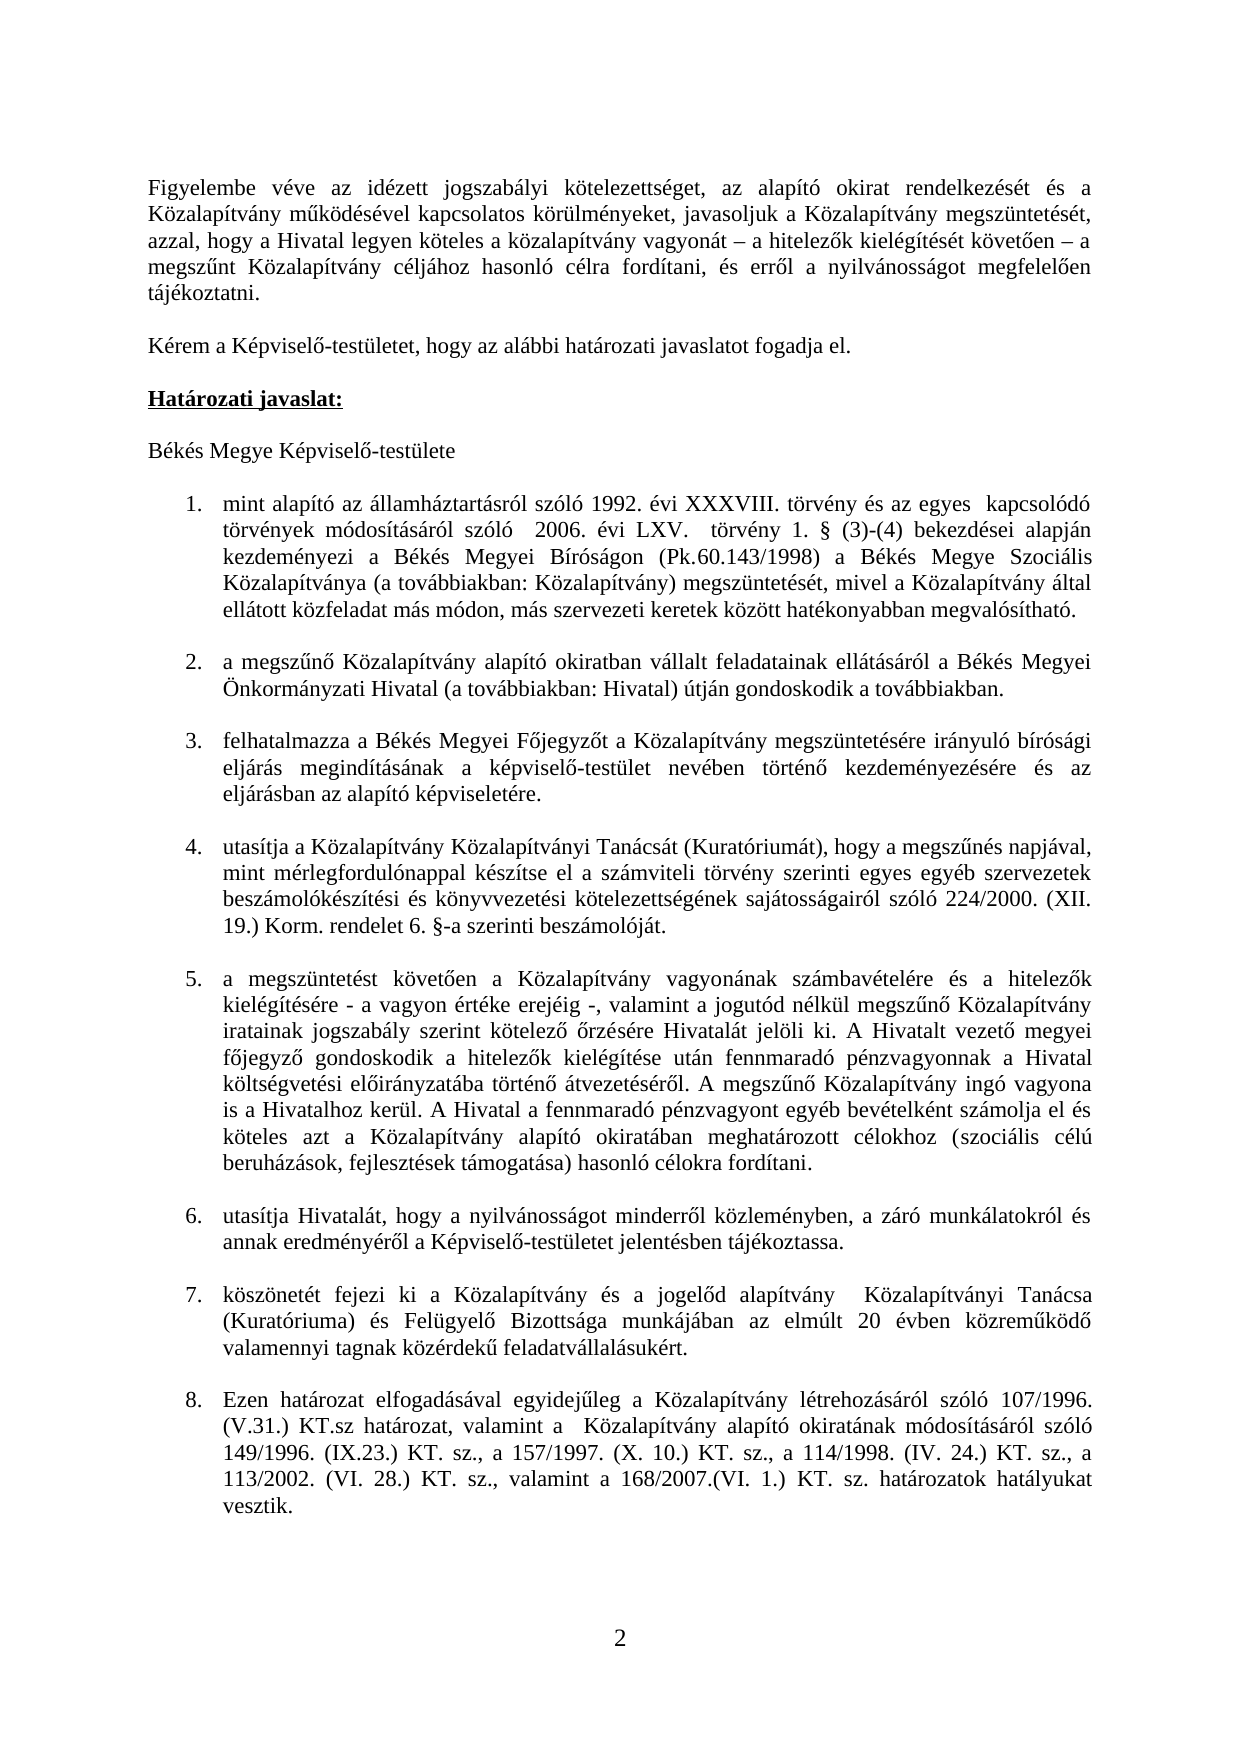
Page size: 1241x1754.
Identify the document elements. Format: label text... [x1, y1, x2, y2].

list felhatalmazza a Békés Megyei Főjegyzőt a Közalapítvány megszüntetésére irányuló bírósági eljárás megindításának a képviselő-testület nevében történő kezdeményezésére és az eljárásban az alapító képviseletére. [185, 727, 1093, 806]
text Figyelembe véve az idézett jogszabályi kötelezettséget, az alapító okirat rendelkezését és a Közalapítvány működésével kapcsolatos körülményeket, javasoljuk a Közalapítvány megszüntetését, azzal, hogy a Hivatal legyen köteles a közalapítvány vagyonát – a hitelezők kielégítését követően – a megszűnt Közalapítvány céljához hasonló célra fordítani, és erről a nyilvánosságot megfelelően tájékoztatni. [148, 174, 1093, 306]
list a megszüntetést követően a Közalapítvány vagyonának számbavételére és a hitelezők kielégítésére - a vagyon értéke erejéig -, valamint a jogutód nélkül megszűnő Közalapítvány iratainak jogszabály szerint kötelező őrzésére Hivatalát jelöli ki. A Hivatalt vezető megyei főjegyző gondoskodik a hitelezők kielégítése után fennmaradó pénzvagyonnak a Hivatal költségvetési előirányzatába történő átvezetéséről. A megszűnő Közalapítvány ingó vagyona is a Hivatalhoz kerül. A Hivatal a fennmaradó pénzvagyont egyéb bevételként számolja el és köteles azt a Közalapítvány alapító okiratában meghatározott célokhoz (szociális célú beruházások, fejlesztések támogatása) hasonló célokra fordítani. [185, 964, 1093, 1175]
list köszönetét fejezi ki a Közalapítvány és a jogelőd alapítvány Közalapítványi Tanácsa (Kuratóriuma) és Felügyelő Bizottsága munkájában az elmúlt 20 évben közreműködő valamennyi tagnak közérdekű feladatvállalásukért. [185, 1281, 1093, 1360]
text Békés Megye Képviselő-testülete [148, 437, 1093, 464]
list a megszűnő Közalapítvány alapító okiratban vállalt feladatainak ellátásáról a Békés Megyei Önkormányzati Hivatal (a továbbiakban: Hivatal) útján gondoskodik a továbbiakban. [185, 648, 1093, 701]
list utasítja a Közalapítvány Közalapítványi Tanácsát (Kuratóriumát), hogy a megszűnés napjával, mint mérlegfordulónappal készítse el a számviteli törvény szerinti egyes egyéb szervezetek beszámolókészítési és könyvvezetési kötelezettségének sajátosságairól szóló 224/2000. (XII. 19.) Korm. rendelet 6. §-a szerinti beszámolóját. [185, 833, 1093, 938]
list utasítja Hivatalát, hogy a nyilvánosságot minderről közleményben, a záró munkálatokról és annak eredményéről a Képviselő-testületet jelentésben tájékoztassa. [185, 1202, 1093, 1254]
list Ezen határozat elfogadásával egyidejűleg a Közalapítvány létrehozásáról szóló 107/1996. (V.31.) KT.sz határozat, valamint a Közalapítvány alapító okiratának módosításáról szóló 149/1996. (IX.23.) KT. sz., a 157/1997. (X. 10.) KT. sz., a 114/1998. (IV. 24.) KT. sz., a 113/2002. (VI. 28.) KT. sz., valamint a 168/2007.(VI. 1.) KT. sz. határozatok hatályukat vesztik. [185, 1386, 1093, 1518]
list mint alapító az államháztartásról szóló 1992. évi XXXVIII. törvény és az egyes kapcsolódó törvények módosításáról szóló 2006. évi LXV. törvény 1. § (3)-(4) bekezdései alapján kezdeményezi a Békés Megyei Bíróságon (Pk.60.143/1998) a Békés Megye Szociális Közalapítványa (a továbbiakban: Közalapítvány) megszüntetését, mivel a Közalapítvány által ellátott közfeladat más módon, más szervezeti keretek között hatékonyabban megvalósítható. [185, 490, 1093, 622]
text Határozati javaslat: [148, 385, 1093, 411]
text Kérem a Képviselő-testületet, hogy az alábbi határozati javaslatot fogadja el. [148, 332, 1093, 358]
